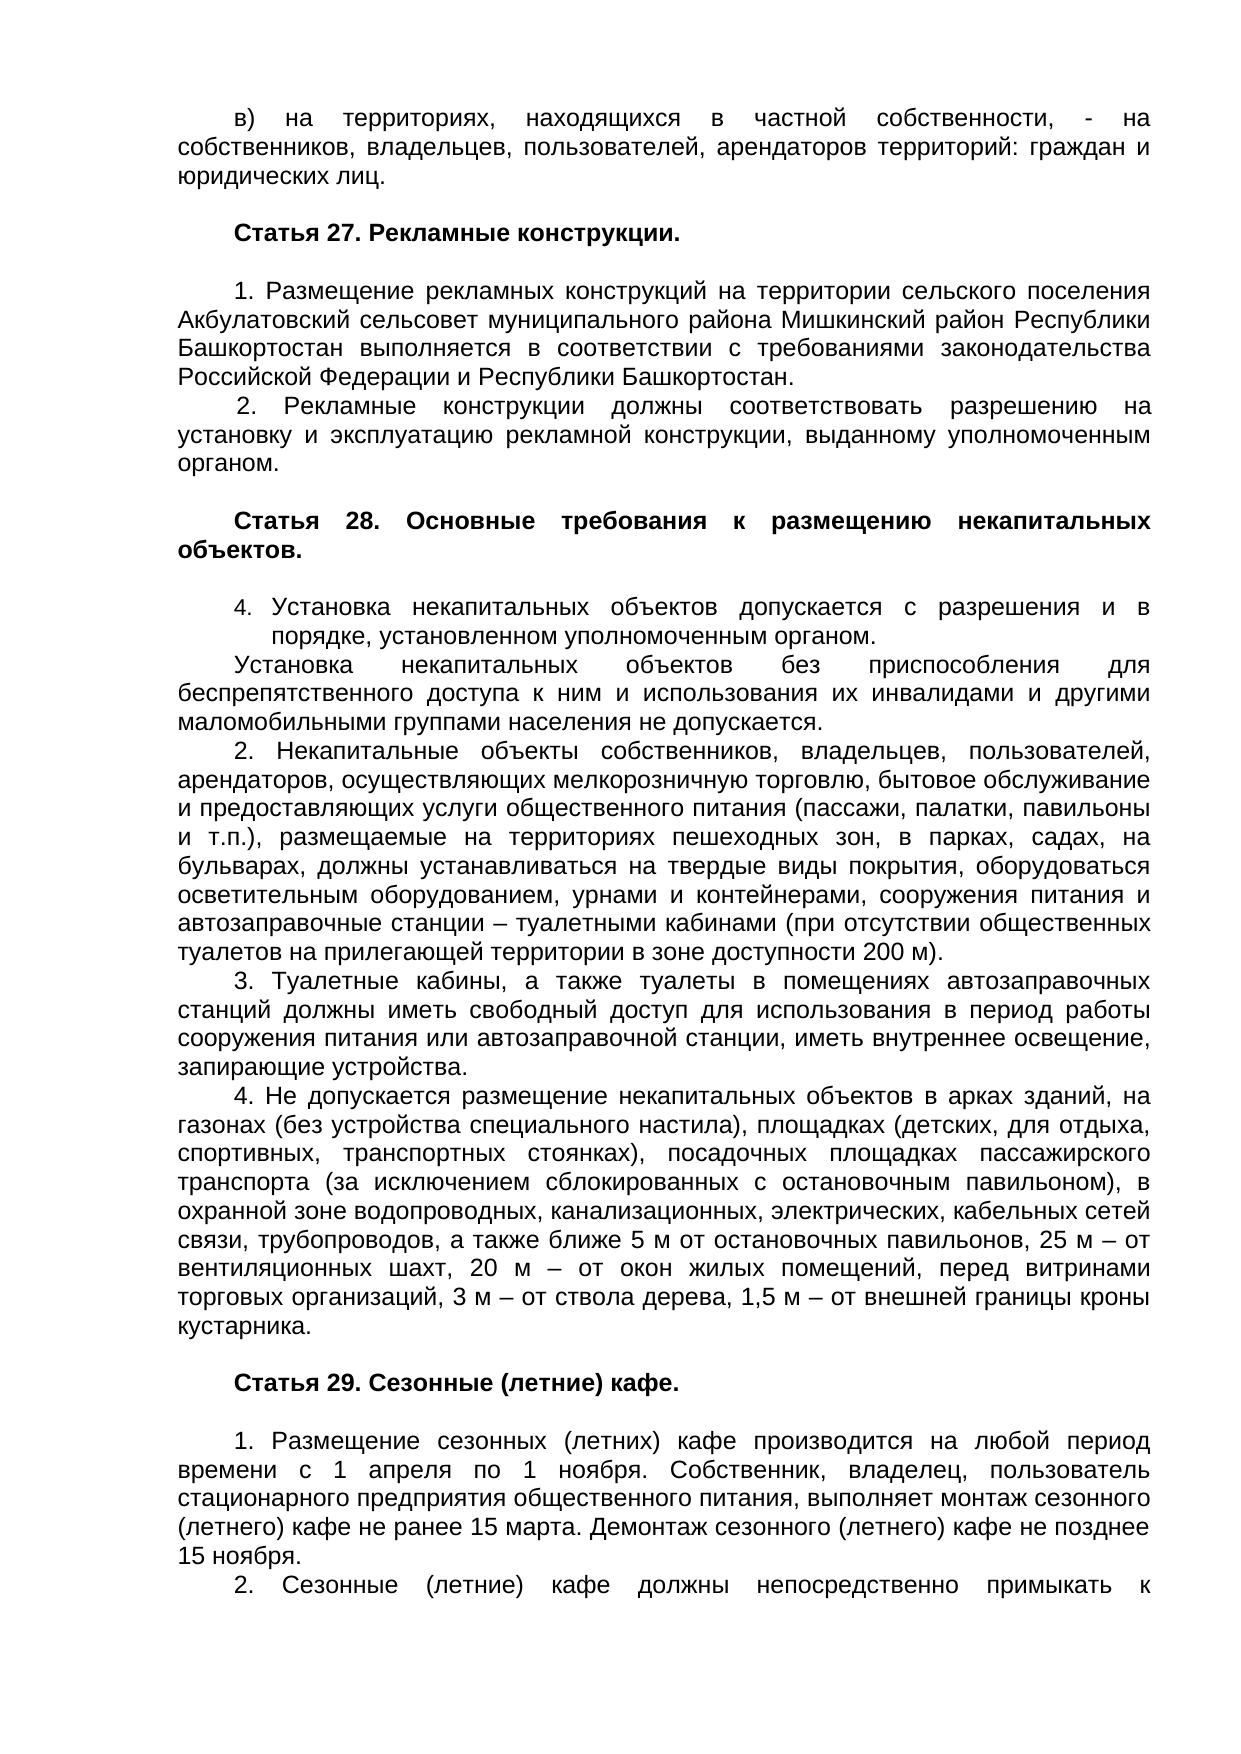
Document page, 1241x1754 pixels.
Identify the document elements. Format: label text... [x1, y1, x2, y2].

text Установка некапитальных объектов без приспособления для беспрепятственного доступа к ним и использования их инвалидами и другими маломобильными группами населения не допускается. [177, 650, 1152, 736]
text Статья 28. Основные требования к размещению некапитальных объектов. [177, 506, 1152, 563]
text 2. Некапитальные объекты собственников, владельцев, пользователей, арендаторов, осуществляющих мелкорозничную торговлю, бытовое обслуживание и предоставляющих услуги общественного питания (пассажи, палатки, павильоны и т.п.), размещаемые на территориях пешеходных зон, в парках, садах, на бульварах, должны устанавливаться на твердые виды покрытия, оборудоваться осветительным оборудованием, урнами и контейнерами, сооружения питания и автозаправочные станции – туалетными кабинами (при отсутствии общественных туалетов на прилегающей территории в зоне доступности 200 м). [177, 736, 1152, 966]
list Установка некапитальных объектов допускается с разрешения и в порядке, установленном уполномоченным органом. [233, 592, 1152, 650]
text Статья 27. Рекламные конструкции. [177, 218, 1152, 247]
text 1. Размещение сезонных (летних) кафе производится на любой период времени с 1 апреля по 1 ноября. Собственник, владелец, пользователь стационарного предприятия общественного питания, выполняет монтаж сезонного (летнего) кафе не ранее 15 марта. Демонтаж сезонного (летнего) кафе не позднее 15 ноября. [177, 1426, 1152, 1570]
text в) на территориях, находящихся в частной собственности, - на собственников, владельцев, пользователей, арендаторов территорий: граждан и юридических лиц. [177, 103, 1152, 190]
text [177, 1570, 1152, 1598]
text 4. Не допускается размещение некапитальных объектов в арках зданий, на газонах (без устройства специального настила), площадках (детских, для отдыха, спортивных, транспортных стоянках), посадочных площадках пассажирского транспорта (за исключением сблокированных с остановочным павильоном), в охранной зоне водопроводных, канализационных, электрических, кабельных сетей связи, трубопроводов, а также ближе 5 м от остановочных павильонов, 25 м – от вентиляционных шахт, 20 м – от окон жилых помещений, перед витринами торговых организаций, 3 м – от ствола дерева, 1,5 м – от внешней границы кроны кустарника. [177, 1081, 1152, 1340]
text 2. Рекламные конструкции должны соответствовать разрешению на установку и эксплуатацию рекламной конструкции, выданному уполномоченным органом. [177, 391, 1152, 477]
text 1. Размещение рекламных конструкций на территории сельского поселения Акбулатовский сельсовет муниципального района Мишкинский район Республики Башкортостан выполняется в соответствии с требованиями законодательства Российской Федерации и Республики Башкортостан. [177, 276, 1152, 391]
text Статья 29. Сезонные (летние) кафе. [177, 1368, 1152, 1397]
text 3. Туалетные кабины, а также туалеты в помещениях автозаправочных станций должны иметь свободный доступ для использования в период работы сооружения питания или автозаправочной станции, иметь внутреннее освещение, запирающие устройства. [177, 966, 1152, 1081]
